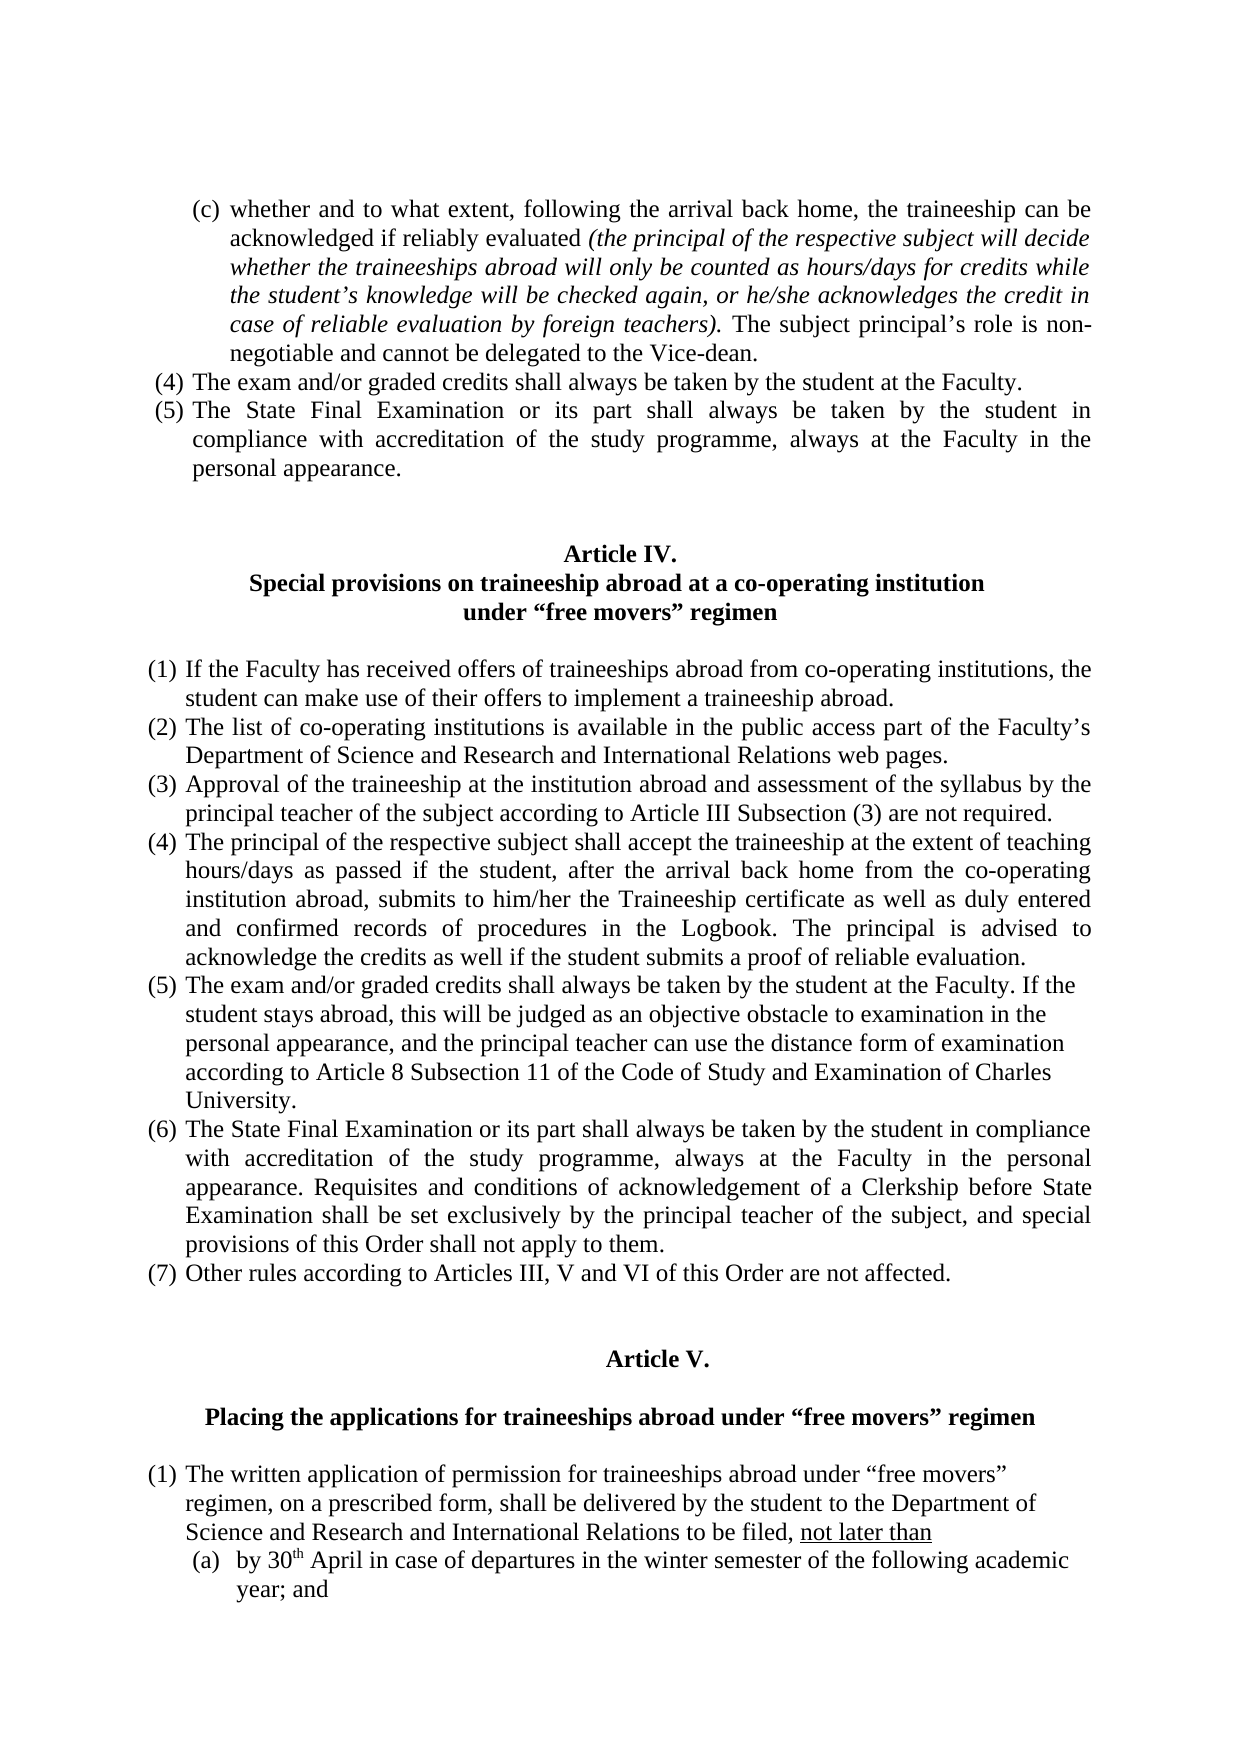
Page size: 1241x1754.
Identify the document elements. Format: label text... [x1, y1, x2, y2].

list The State Final Examination or its part shall always be taken by the student in compliance with accreditation of the study programme, always at the Faculty in the personal appearance. [154, 395, 1093, 482]
list The principal of the respective subject shall accept the traineeship at the extent of teaching hours/days as passed if the student, after the arrival back home from the co-operating institution abroad, submits to him/her the Traineeship certificate as well as duly entered and confirmed records of procedures in the Logbook. The principal is advised to acknowledge the credits as well if the student submits a proof of reliable evaluation. [148, 827, 1093, 970]
text Special provisions on traineeship abroad at a co-operating institution under “free movers” regimen [148, 568, 1093, 625]
list The exam and/or graded credits shall always be taken by the student at the Faculty. [154, 367, 1093, 395]
text Article IV. [148, 539, 1093, 568]
list Article V. [223, 1344, 1093, 1373]
list The list of co-operating institutions is available in the public access part of the Faculty’s Department of Science and Research and International Relations web pages. [148, 712, 1093, 769]
list Other rules according to Articles III, V and VI of this Order are not affected. [148, 1258, 1093, 1287]
list The written application of permission for traineeships abroad under “free movers” regimen, on a prescribed form, shall be delivered by the student to the Department of Science and Research and International Relations to be filed, not later than [148, 1459, 1093, 1545]
text Placing the applications for traineeships abroad under “free movers” regimen [148, 1402, 1093, 1430]
list The exam and/or graded credits shall always be taken by the student at the Faculty. If the student stays abroad, this will be judged as an objective obstacle to examination in the personal appearance, and the principal teacher can use the distance form of examination according to Article 8 Subsection 11 of the Code of Study and Examination of Charles University. [148, 970, 1093, 1114]
list If the Faculty has received offers of traineeships abroad from co-operating institutions, the student can make use of their offers to implement a traineeship abroad. [148, 654, 1093, 712]
list The State Final Examination or its part shall always be taken by the student in compliance with accreditation of the study programme, always at the Faculty in the personal appearance. Requisites and conditions of acknowledgement of a Clerkship before State Examination shall be set exclusively by the principal teacher of the subject, and special provisions of this Order shall not apply to them. [148, 1114, 1093, 1258]
list by 30th April in case of departures in the winter semester of the following academic year; and [192, 1545, 1093, 1603]
list Approval of the traineeship at the institution abroad and assessment of the syllabus by the principal teacher of the subject according to Article III Subsection (3) are not required. [148, 769, 1093, 827]
list whether and to what extent, following the arrival back home, the traineeship can be acknowledged if reliably evaluated (the principal of the respective subject will decide whether the traineeships abroad will only be counted as hours/days for credits while the student’s knowledge will be checked again, or he/she acknowledges the credit in case of reliable evaluation by foreign teachers). The subject principal’s role is non-negotiable and cannot be delegated to the Vice-dean. [192, 194, 1093, 367]
